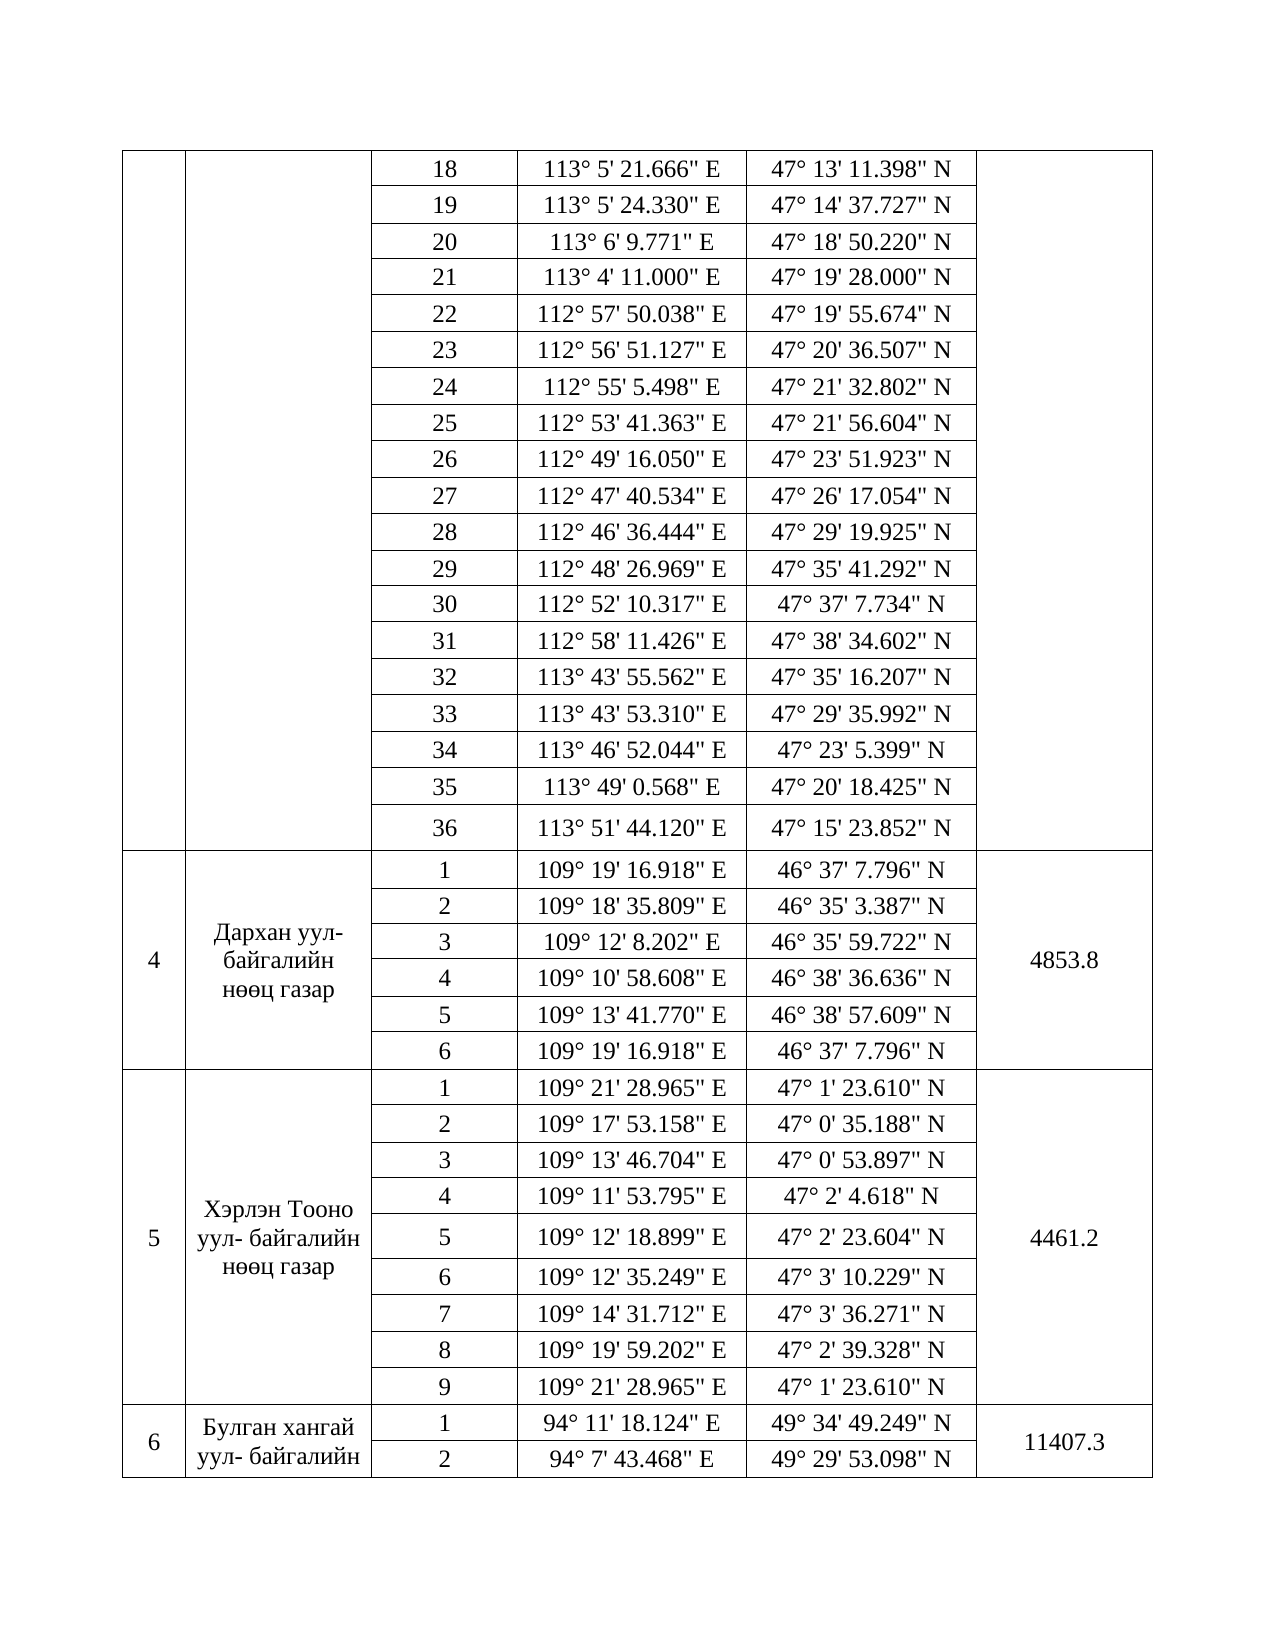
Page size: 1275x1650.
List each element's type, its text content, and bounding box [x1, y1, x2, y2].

table_cell Дархан уул- байгалийн нөөц газар [186, 851, 371, 1069]
table_cell 112° 57' 50.038" E [518, 295, 746, 331]
table_cell 113° 43' 53.310" E [518, 695, 746, 731]
table_cell 21 [372, 259, 517, 294]
table_cell 47° 23' 51.923" N [747, 441, 976, 477]
table_cell 112° 52' 10.317" E [518, 586, 746, 621]
table_cell 47° 15' 23.852" N [747, 805, 976, 850]
table_cell 47° 2' 39.328" N [747, 1332, 976, 1367]
table_cell 47° 0' 35.188" N [747, 1105, 976, 1142]
table_cell 112° 56' 51.127" E [518, 332, 746, 367]
table_cell 30 [372, 586, 517, 621]
table_cell 109° 13' 41.770" E [518, 997, 746, 1031]
table_cell 113° 46' 52.044" E [518, 732, 746, 767]
table_cell 2 [372, 1441, 517, 1477]
table_cell 113° 43' 55.562" E [518, 659, 746, 694]
table_cell 113° 4' 11.000" E [518, 259, 746, 294]
table_cell 3 [372, 924, 517, 958]
table_cell 47° 3' 10.229" N [747, 1259, 976, 1294]
table_cell 47° 1' 23.610" N [747, 1368, 976, 1404]
table_cell 109° 12' 8.202" E [518, 924, 746, 958]
table_cell 112° 53' 41.363" E [518, 405, 746, 439]
table_cell 6 [372, 1259, 517, 1294]
table_cell Хэрлэн Тооно уул- байгалийн нөөц газар [186, 1070, 371, 1404]
table_cell 22 [372, 295, 517, 331]
table_cell 6 [372, 1032, 517, 1069]
table_cell 112° 48' 26.969" E [518, 551, 746, 585]
table_cell 2 [372, 1105, 517, 1142]
table_cell 47° 21' 56.604" N [747, 405, 976, 439]
table_cell 4 [123, 851, 185, 1069]
table_cell 47° 2' 4.618" N [747, 1178, 976, 1212]
table_cell 94° 11' 18.124" E [518, 1405, 746, 1439]
table_cell 19 [372, 186, 517, 223]
table_cell 24 [372, 368, 517, 404]
table_cell 109° 10' 58.608" E [518, 959, 746, 996]
table_cell 36 [372, 805, 517, 850]
table_cell 113° 51' 44.120" E [518, 805, 746, 850]
table_cell 46° 35' 59.722" N [747, 924, 976, 958]
table_cell 109° 19' 59.202" E [518, 1332, 746, 1367]
table_cell 4 [372, 959, 517, 996]
table_cell 8 [372, 1332, 517, 1367]
table_cell 4461.2 [977, 1070, 1152, 1404]
table_cell 29 [372, 551, 517, 585]
table_cell 27 [372, 478, 517, 512]
table_cell 5 [372, 1214, 517, 1258]
table_cell 9 [372, 1368, 517, 1404]
table_cell 109° 18' 35.809" E [518, 889, 746, 923]
table_cell 46° 37' 7.796" N [747, 1032, 976, 1069]
table_cell 47° 21' 32.802" N [747, 368, 976, 404]
table_cell 109° 21' 28.965" E [518, 1070, 746, 1104]
table_cell 112° 49' 16.050" E [518, 441, 746, 477]
table_cell 112° 55' 5.498" E [518, 368, 746, 404]
table_cell 5 [123, 1070, 185, 1404]
table_cell 47° 18' 50.220" N [747, 224, 976, 258]
table_cell 113° 49' 0.568" E [518, 768, 746, 804]
table_cell 47° 14' 37.727" N [747, 186, 976, 223]
table_cell 7 [372, 1295, 517, 1331]
table_cell 49° 34' 49.249" N [747, 1405, 976, 1439]
table_cell 35 [372, 768, 517, 804]
table_cell 47° 13' 11.398" N [747, 151, 976, 185]
table_cell 47° 2' 23.604" N [747, 1214, 976, 1258]
table_cell 113° 6' 9.771" E [518, 224, 746, 258]
table_cell 47° 20' 18.425" N [747, 768, 976, 804]
table_cell 47° 20' 36.507" N [747, 332, 976, 367]
table_cell 47° 19' 55.674" N [747, 295, 976, 331]
table_cell 4 [372, 1178, 517, 1212]
table_cell 47° 37' 7.734" N [747, 586, 976, 621]
table_cell 6 [123, 1405, 185, 1477]
table_cell 33 [372, 695, 517, 731]
table_cell 26 [372, 441, 517, 477]
table_cell 47° 35' 41.292" N [747, 551, 976, 585]
table_cell 1 [372, 851, 517, 887]
table_cell 109° 21' 28.965" E [518, 1368, 746, 1404]
table_cell 112° 58' 11.426" E [518, 622, 746, 658]
table_cell 109° 11' 53.795" E [518, 1178, 746, 1212]
table_cell 5 [372, 997, 517, 1031]
table_cell 32 [372, 659, 517, 694]
table_cell 109° 17' 53.158" E [518, 1105, 746, 1142]
table_cell 34 [372, 732, 517, 767]
table_cell 109° 13' 46.704" E [518, 1143, 746, 1177]
table_cell 47° 1' 23.610" N [747, 1070, 976, 1104]
table_cell 47° 29' 19.925" N [747, 514, 976, 550]
table_cell 1 [372, 1405, 517, 1439]
table_cell 23 [372, 332, 517, 367]
table_cell 11407.3 [977, 1405, 1152, 1477]
table_cell 112° 46' 36.444" E [518, 514, 746, 550]
table_cell 46° 35' 3.387" N [747, 889, 976, 923]
table_cell 18 [372, 151, 517, 185]
table_cell 47° 3' 36.271" N [747, 1295, 976, 1331]
table_cell 46° 38' 57.609" N [747, 997, 976, 1031]
table_cell 28 [372, 514, 517, 550]
table_cell 113° 5' 24.330" E [518, 186, 746, 223]
table_cell 47° 29' 35.992" N [747, 695, 976, 731]
table_cell Булган хангай уул- байгалийн нөөц газар [186, 1405, 371, 1477]
table_cell 47° 26' 17.054" N [747, 478, 976, 512]
table_cell 4853.8 [977, 851, 1152, 1069]
table_cell 25 [372, 405, 517, 439]
table_cell 113° 5' 21.666" E [518, 151, 746, 185]
table_cell 47° 38' 34.602" N [747, 622, 976, 658]
table_cell 1 [372, 1070, 517, 1104]
table_cell 31 [372, 622, 517, 658]
table_cell 46° 37' 7.796" N [747, 851, 976, 887]
table_cell 47° 23' 5.399" N [747, 732, 976, 767]
table_cell 20 [372, 224, 517, 258]
table_cell 94° 7' 43.468" E [518, 1441, 746, 1477]
table_cell 109° 19' 16.918" E [518, 1032, 746, 1069]
table_cell 109° 12' 18.899" E [518, 1214, 746, 1258]
table_cell 47° 0' 53.897" N [747, 1143, 976, 1177]
table_cell 109° 14' 31.712" E [518, 1295, 746, 1331]
table_cell 47° 19' 28.000" N [747, 259, 976, 294]
table_cell 47° 35' 16.207" N [747, 659, 976, 694]
table_cell 109° 12' 35.249" E [518, 1259, 746, 1294]
table_cell 49° 29' 53.098" N [747, 1441, 976, 1477]
table_cell 112° 47' 40.534" E [518, 478, 746, 512]
table_cell 3 [372, 1143, 517, 1177]
table_cell 2 [372, 889, 517, 923]
table_cell 109° 19' 16.918" E [518, 851, 746, 887]
table_cell 46° 38' 36.636" N [747, 959, 976, 996]
